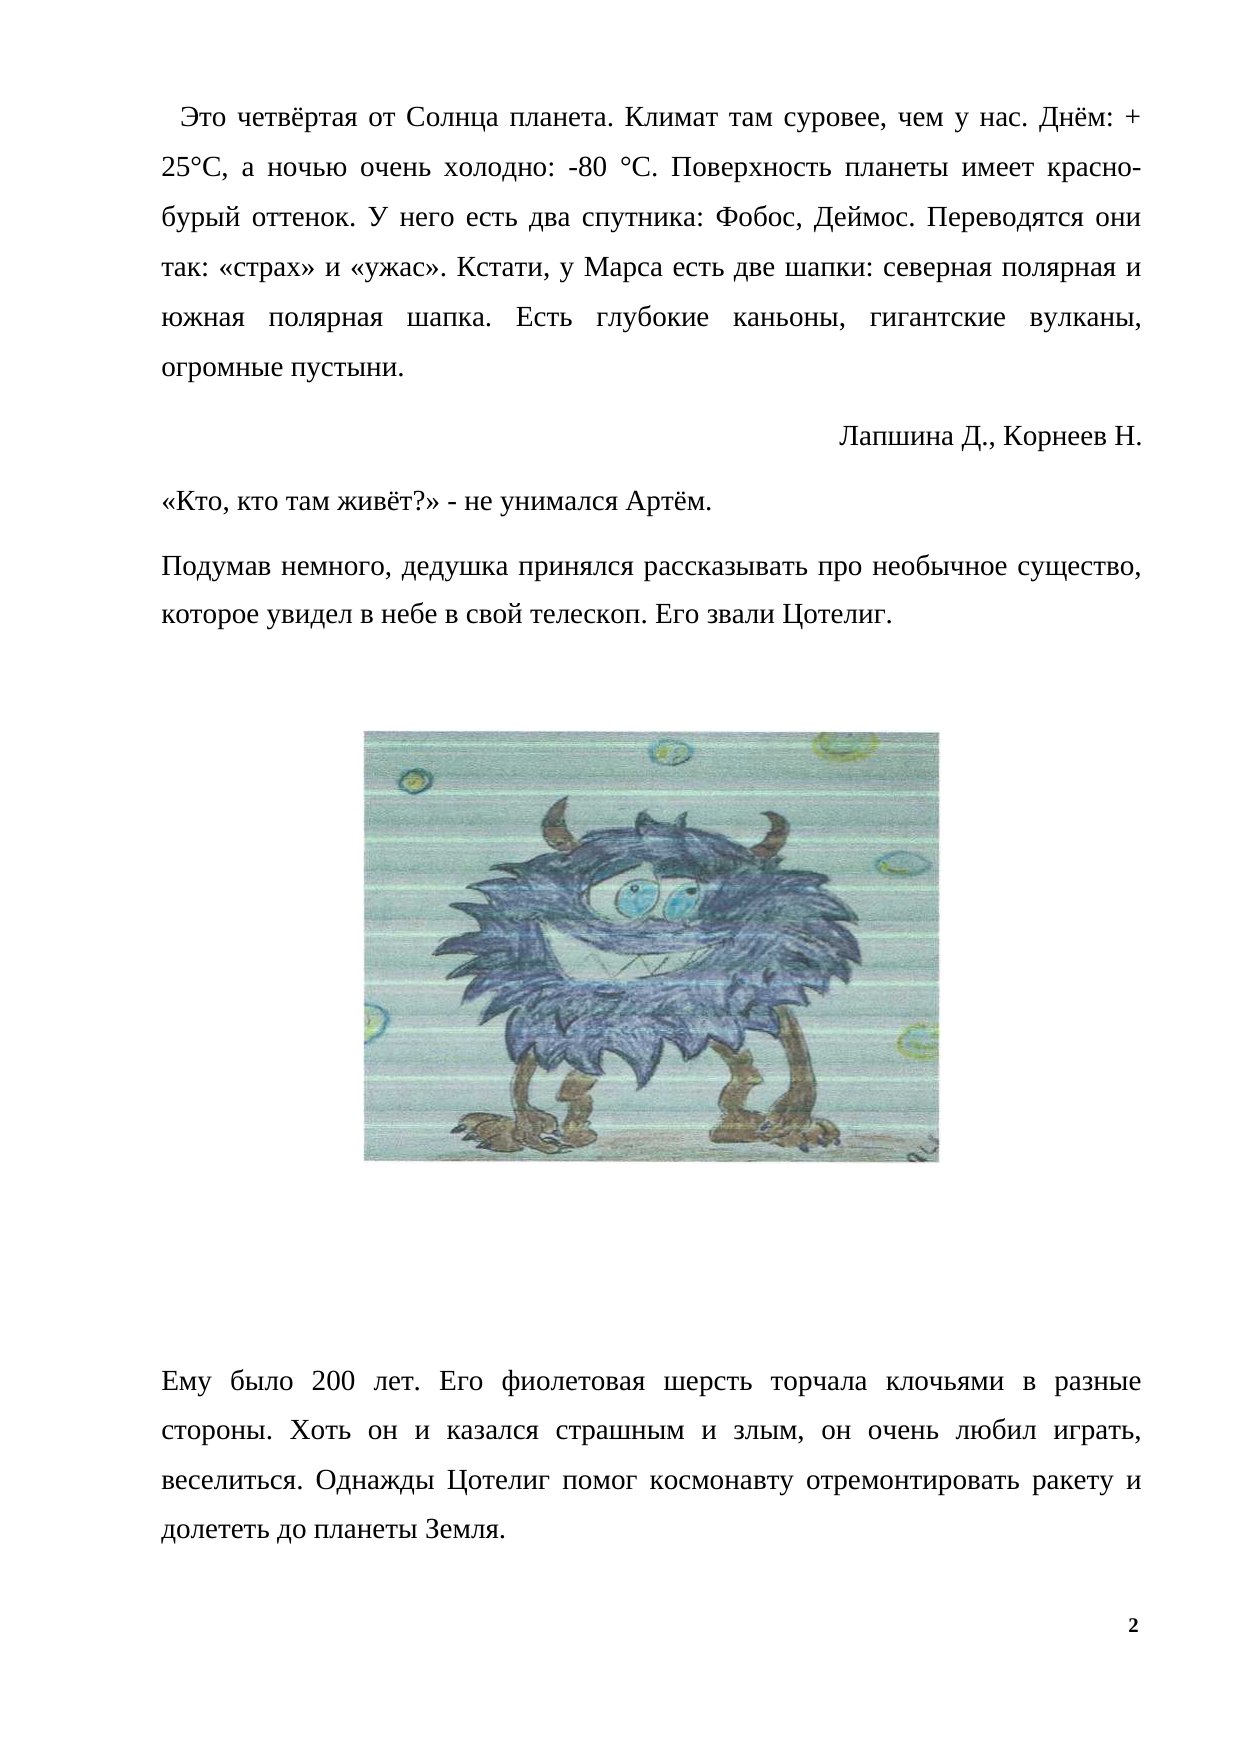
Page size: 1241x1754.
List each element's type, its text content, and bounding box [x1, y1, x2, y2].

text Лапшина Д., Корнеев Н. [161, 422, 1143, 451]
text «Кто, кто там живёт?» - не унимался Артём. [161, 487, 1143, 516]
text Это четвёртая от Солнца планета. Климат там суровее, чем у нас. Днём: + 25°С, а ночью очень холодно: -80 °С. Поверхность планеты имеет красно- бурый оттенок. У него есть два спутника: Фобос, Деймос. Переводятся они так: «страх» и «ужас». Кстати, у Марса есть две шапки: северная полярная и южная полярная шапка. Есть глубокие каньоны, гигантские вулканы, огромные пустыни. [161, 86, 1143, 386]
text Подумав немного, дедушка принялся рассказывать про необычное существо, которое увидел в небе в свой телескоп. Его звали Цотелиг. [161, 536, 1143, 634]
picture [363, 730, 941, 1164]
text Ему было 200 лет. Его фиолетовая шерсть торчала клочьями в разные стороны. Хоть он и казался страшным и злым, он очень любил играть, веселиться. Однажды Цотелиг помог космонавту отремонтировать ракету и долететь до планеты Земля. [161, 1351, 1143, 1549]
